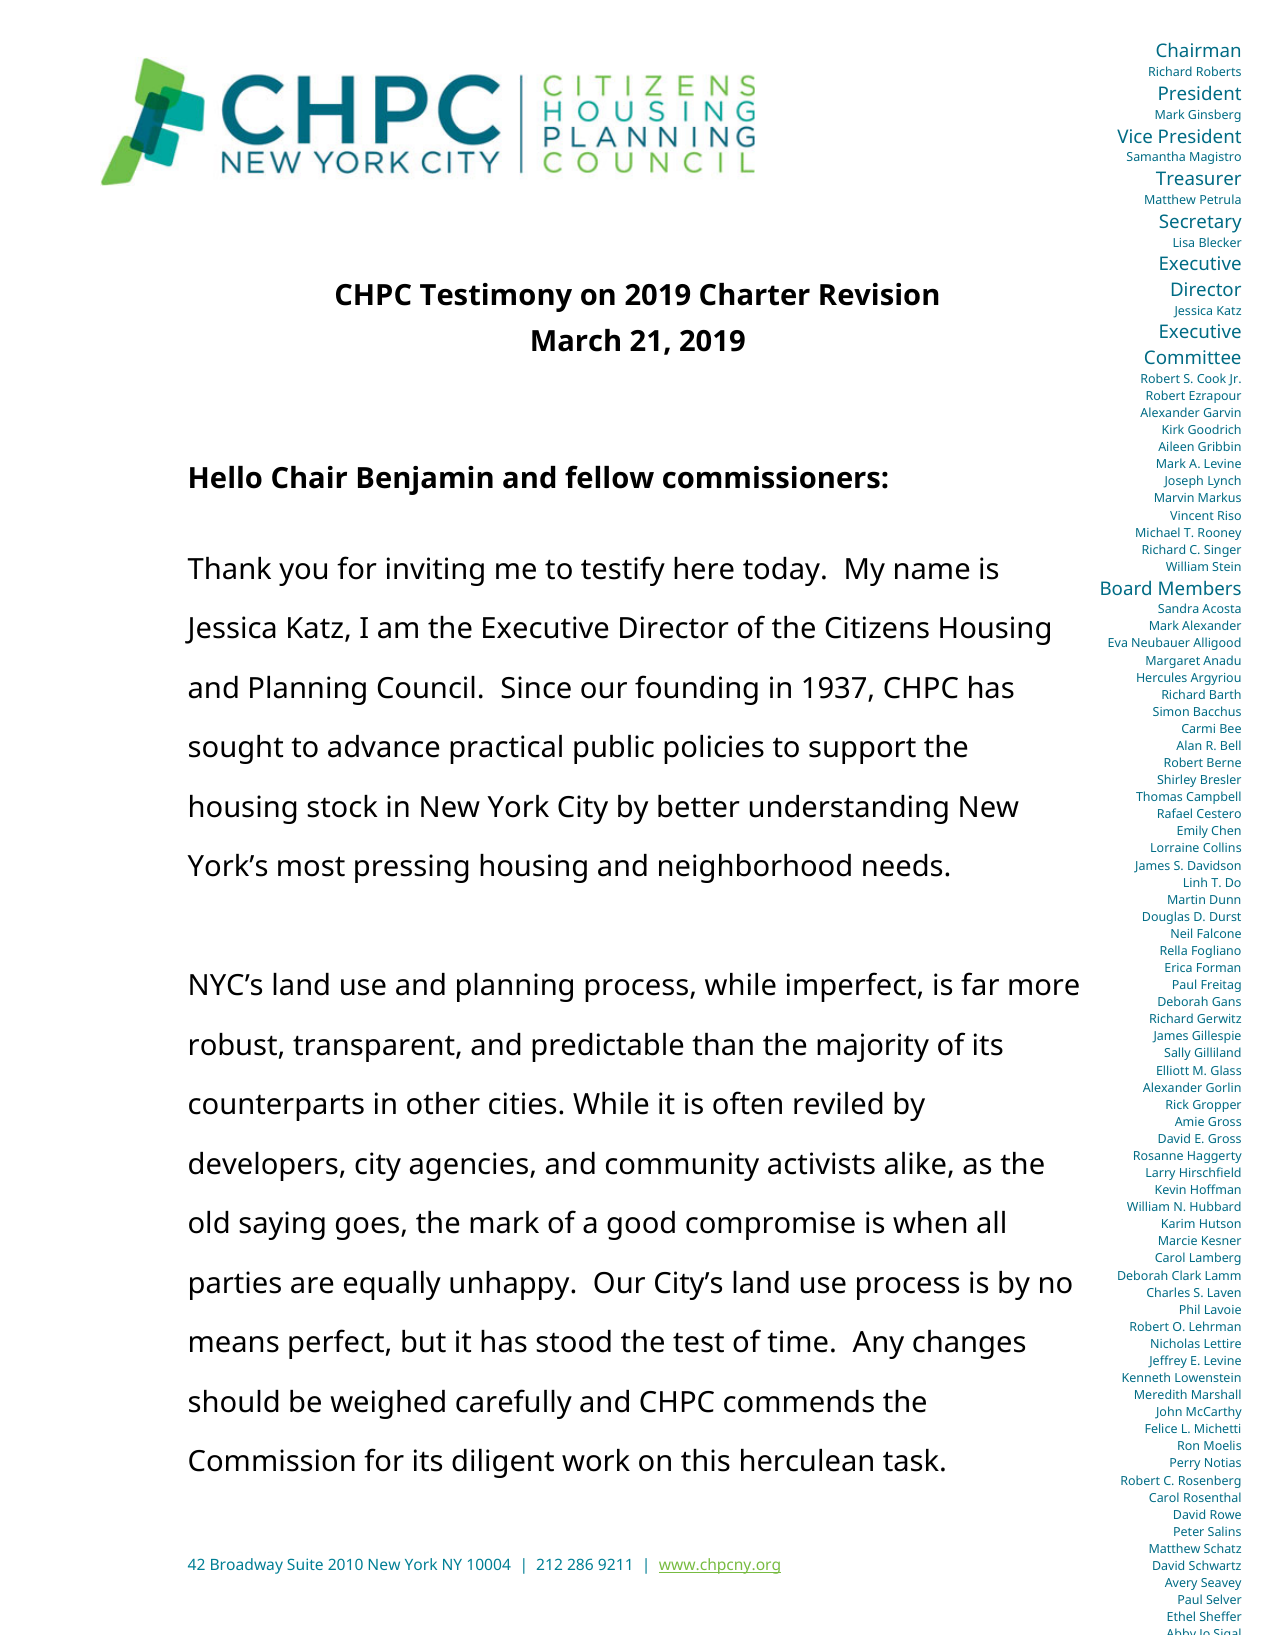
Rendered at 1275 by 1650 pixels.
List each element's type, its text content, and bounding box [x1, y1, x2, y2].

picture [1190, 1460, 1197, 1467]
picture [1212, 66, 1218, 76]
picture [1183, 709, 1189, 716]
picture [1164, 1355, 1168, 1365]
picture [1172, 194, 1178, 204]
picture [1227, 1050, 1233, 1057]
picture [1219, 1016, 1225, 1023]
picture [1122, 1373, 1128, 1382]
picture [1232, 1546, 1240, 1553]
picture [1201, 112, 1207, 119]
picture [1227, 948, 1233, 955]
picture [1186, 896, 1194, 904]
picture [1215, 1201, 1221, 1211]
picture [1223, 237, 1228, 247]
picture [1235, 982, 1241, 992]
picture [1193, 1443, 1199, 1450]
picture [1207, 758, 1213, 766]
picture [1174, 862, 1179, 870]
picture [1215, 1252, 1221, 1262]
picture [1222, 1611, 1226, 1621]
picture [1216, 965, 1226, 972]
picture [1219, 640, 1225, 647]
picture [1174, 996, 1179, 1006]
picture [1224, 1307, 1230, 1314]
picture [1141, 374, 1147, 383]
picture [1217, 306, 1223, 315]
picture [1170, 1458, 1175, 1467]
picture [1189, 1375, 1195, 1382]
picture [1183, 1628, 1191, 1635]
picture [1217, 461, 1223, 468]
picture [1141, 1153, 1147, 1160]
picture [1210, 912, 1216, 919]
picture [1204, 1545, 1209, 1553]
text CHPC Testimony on 2019 Charter Revision [187, 274, 1087, 314]
picture [1227, 640, 1233, 647]
picture [1223, 1119, 1229, 1126]
picture [1187, 1580, 1194, 1587]
picture [1219, 897, 1225, 904]
picture [1155, 110, 1164, 119]
picture [1178, 1441, 1184, 1450]
picture [1137, 1375, 1143, 1382]
picture [1221, 1389, 1227, 1399]
picture [1222, 492, 1227, 502]
picture [1173, 1068, 1179, 1075]
picture [1184, 1133, 1190, 1143]
picture [1194, 759, 1202, 767]
picture [1215, 1443, 1221, 1450]
picture [1191, 1546, 1197, 1553]
picture [1220, 724, 1226, 732]
picture [1191, 1495, 1197, 1502]
picture [1215, 1102, 1221, 1112]
picture [1171, 375, 1179, 383]
picture [1199, 238, 1205, 246]
picture [1211, 845, 1217, 852]
picture [1169, 1495, 1175, 1502]
picture [1205, 376, 1211, 383]
picture [1225, 691, 1233, 699]
picture [1167, 914, 1173, 924]
picture [1145, 1375, 1151, 1382]
picture [1150, 1014, 1156, 1023]
picture [1168, 1563, 1174, 1570]
picture [1209, 1167, 1215, 1177]
picture [1227, 675, 1233, 682]
picture [1156, 637, 1161, 647]
picture [1210, 895, 1216, 902]
picture [1158, 1134, 1165, 1143]
picture [1190, 1202, 1195, 1211]
picture [1166, 1100, 1172, 1109]
text Thank you for inviting me to testify here today. My name is Jessica Katz, I am the Executive Director of the Citizens Housing and Planning Council. Since our founding in 1937, CHPC has sought to advance practical public policies to support the housing stock in New York City by better understanding New York’s most pressing housing and neighborhood needs. [187, 548, 1087, 885]
picture [1141, 154, 1151, 161]
picture [1213, 376, 1219, 383]
picture [1223, 1597, 1229, 1604]
picture [1160, 946, 1166, 955]
picture [1208, 1528, 1213, 1536]
picture [1206, 1375, 1212, 1382]
picture [1201, 877, 1207, 887]
picture [1200, 195, 1205, 204]
picture [1221, 791, 1226, 801]
picture [1153, 1561, 1159, 1568]
picture [1164, 1372, 1170, 1382]
picture [1221, 530, 1227, 537]
picture [1235, 154, 1241, 161]
picture [1198, 528, 1204, 537]
picture [1224, 197, 1230, 204]
picture [1130, 1322, 1136, 1331]
picture [1227, 1512, 1233, 1519]
picture [1165, 562, 1173, 571]
picture [1195, 1134, 1200, 1143]
picture [1221, 706, 1227, 716]
picture [1218, 511, 1224, 520]
picture [1153, 708, 1158, 716]
picture [1213, 530, 1219, 537]
picture [1212, 1495, 1218, 1502]
picture [1165, 963, 1170, 972]
picture [1204, 69, 1210, 76]
picture [1182, 621, 1188, 630]
picture [1137, 673, 1142, 682]
picture [1187, 1013, 1193, 1023]
text Hello Chair Benjamin and fellow commissioners: [187, 457, 1087, 497]
picture [1210, 1510, 1216, 1519]
picture [1197, 427, 1203, 434]
picture [1189, 197, 1195, 204]
picture [1198, 493, 1207, 502]
picture [1168, 478, 1174, 485]
picture [1202, 726, 1212, 733]
picture [1204, 1153, 1210, 1163]
picture [1194, 912, 1201, 919]
picture [1167, 1013, 1173, 1023]
picture [1149, 67, 1155, 76]
picture [1206, 948, 1212, 958]
picture [1173, 410, 1179, 417]
picture [1234, 948, 1240, 955]
picture [1160, 1323, 1168, 1331]
picture [1126, 1202, 1134, 1211]
picture [1197, 475, 1203, 485]
picture [1179, 689, 1185, 699]
picture [1186, 1478, 1192, 1485]
picture [1213, 478, 1218, 488]
picture [1226, 1611, 1230, 1621]
picture [1178, 1595, 1183, 1604]
picture [1208, 154, 1214, 164]
picture [1212, 658, 1218, 665]
picture [1223, 1136, 1229, 1143]
picture [1129, 1478, 1135, 1485]
picture [1232, 1016, 1240, 1023]
picture [1199, 897, 1205, 904]
picture [1177, 1341, 1183, 1348]
picture [1118, 1271, 1124, 1278]
picture [1172, 151, 1178, 161]
picture [1180, 603, 1186, 613]
text NYC’s land use and planning process, while imperfect, is far more robust, transparent, and predictable than the majority of its counterparts in other cities. While it is often reviled by developers, city agencies, and community activists alike, as the old saying goes, the mark of a good compromise is when all parties are equally unhappy. Our City’s land use process is by no means perfect, but it has stood the test of time. Any changes should be weighed carefully and CHPC commends the Commission for its diligent work on this herculean task. [187, 964, 1087, 1480]
picture [1235, 811, 1241, 818]
picture [1201, 828, 1206, 838]
picture [1184, 1493, 1190, 1502]
picture [1155, 1185, 1161, 1194]
picture [1134, 1270, 1140, 1280]
picture [1216, 441, 1222, 451]
picture [1162, 690, 1168, 699]
picture [1164, 758, 1170, 767]
picture [1159, 794, 1169, 801]
picture [1138, 1324, 1144, 1331]
picture [1188, 861, 1194, 868]
picture [1227, 897, 1233, 904]
picture [1219, 1273, 1229, 1280]
picture [1192, 675, 1198, 682]
picture [1171, 929, 1178, 938]
picture [1200, 1187, 1206, 1194]
picture [1203, 1321, 1209, 1331]
picture [1187, 1304, 1193, 1314]
picture [1217, 606, 1223, 613]
picture [1152, 914, 1158, 921]
picture [1207, 1478, 1213, 1485]
picture [1222, 393, 1228, 400]
picture [1217, 1358, 1223, 1365]
picture [1211, 878, 1218, 887]
picture [1206, 741, 1212, 750]
picture [1162, 1153, 1168, 1160]
picture [1175, 1255, 1181, 1262]
picture [1189, 459, 1195, 468]
picture [1195, 1270, 1200, 1280]
picture [1216, 1187, 1226, 1194]
picture [1216, 1324, 1226, 1331]
picture [1227, 655, 1233, 665]
picture [1217, 1167, 1223, 1177]
picture [1187, 982, 1193, 989]
picture [1199, 689, 1205, 699]
picture [1158, 997, 1165, 1004]
picture [1203, 1255, 1213, 1262]
picture [1149, 1544, 1158, 1553]
picture [1165, 1170, 1172, 1177]
picture [1142, 545, 1148, 554]
picture [1182, 1375, 1188, 1382]
picture [1210, 1221, 1216, 1228]
picture [1234, 880, 1240, 887]
picture [1221, 478, 1227, 485]
picture [1204, 1441, 1213, 1450]
picture [1207, 1201, 1212, 1211]
picture [1179, 109, 1184, 119]
picture [1168, 1406, 1174, 1416]
picture [1151, 1477, 1159, 1485]
picture [1157, 845, 1163, 852]
picture [1179, 1611, 1185, 1621]
picture [1198, 564, 1208, 571]
picture [1162, 425, 1168, 434]
picture [1146, 656, 1155, 665]
picture [1159, 1204, 1169, 1211]
picture [1232, 308, 1240, 315]
picture [1182, 999, 1188, 1006]
picture [1174, 1527, 1180, 1536]
picture [1149, 376, 1155, 383]
picture [1192, 946, 1197, 955]
picture [1141, 1273, 1147, 1280]
picture [1155, 1287, 1161, 1297]
picture [1203, 863, 1209, 870]
picture [1215, 1085, 1221, 1092]
picture [1151, 1339, 1158, 1348]
picture [1183, 1082, 1189, 1092]
picture [1186, 1407, 1195, 1416]
picture [1220, 825, 1226, 835]
text March 21, 2019 [187, 320, 1087, 360]
picture [1166, 66, 1172, 76]
picture [1193, 1066, 1202, 1075]
picture [1189, 1562, 1194, 1570]
picture [1132, 638, 1139, 647]
picture [1121, 1476, 1127, 1485]
picture [100, 57, 755, 186]
picture [1183, 528, 1190, 537]
picture [1207, 1611, 1213, 1621]
picture [1229, 1425, 1237, 1433]
picture [1146, 391, 1152, 400]
picture [1151, 794, 1157, 801]
picture [1235, 513, 1241, 520]
picture [1185, 1443, 1191, 1450]
picture [1220, 410, 1227, 417]
picture [1174, 1202, 1181, 1211]
picture [1180, 1358, 1185, 1368]
picture [1210, 1563, 1216, 1570]
picture [1173, 495, 1180, 502]
